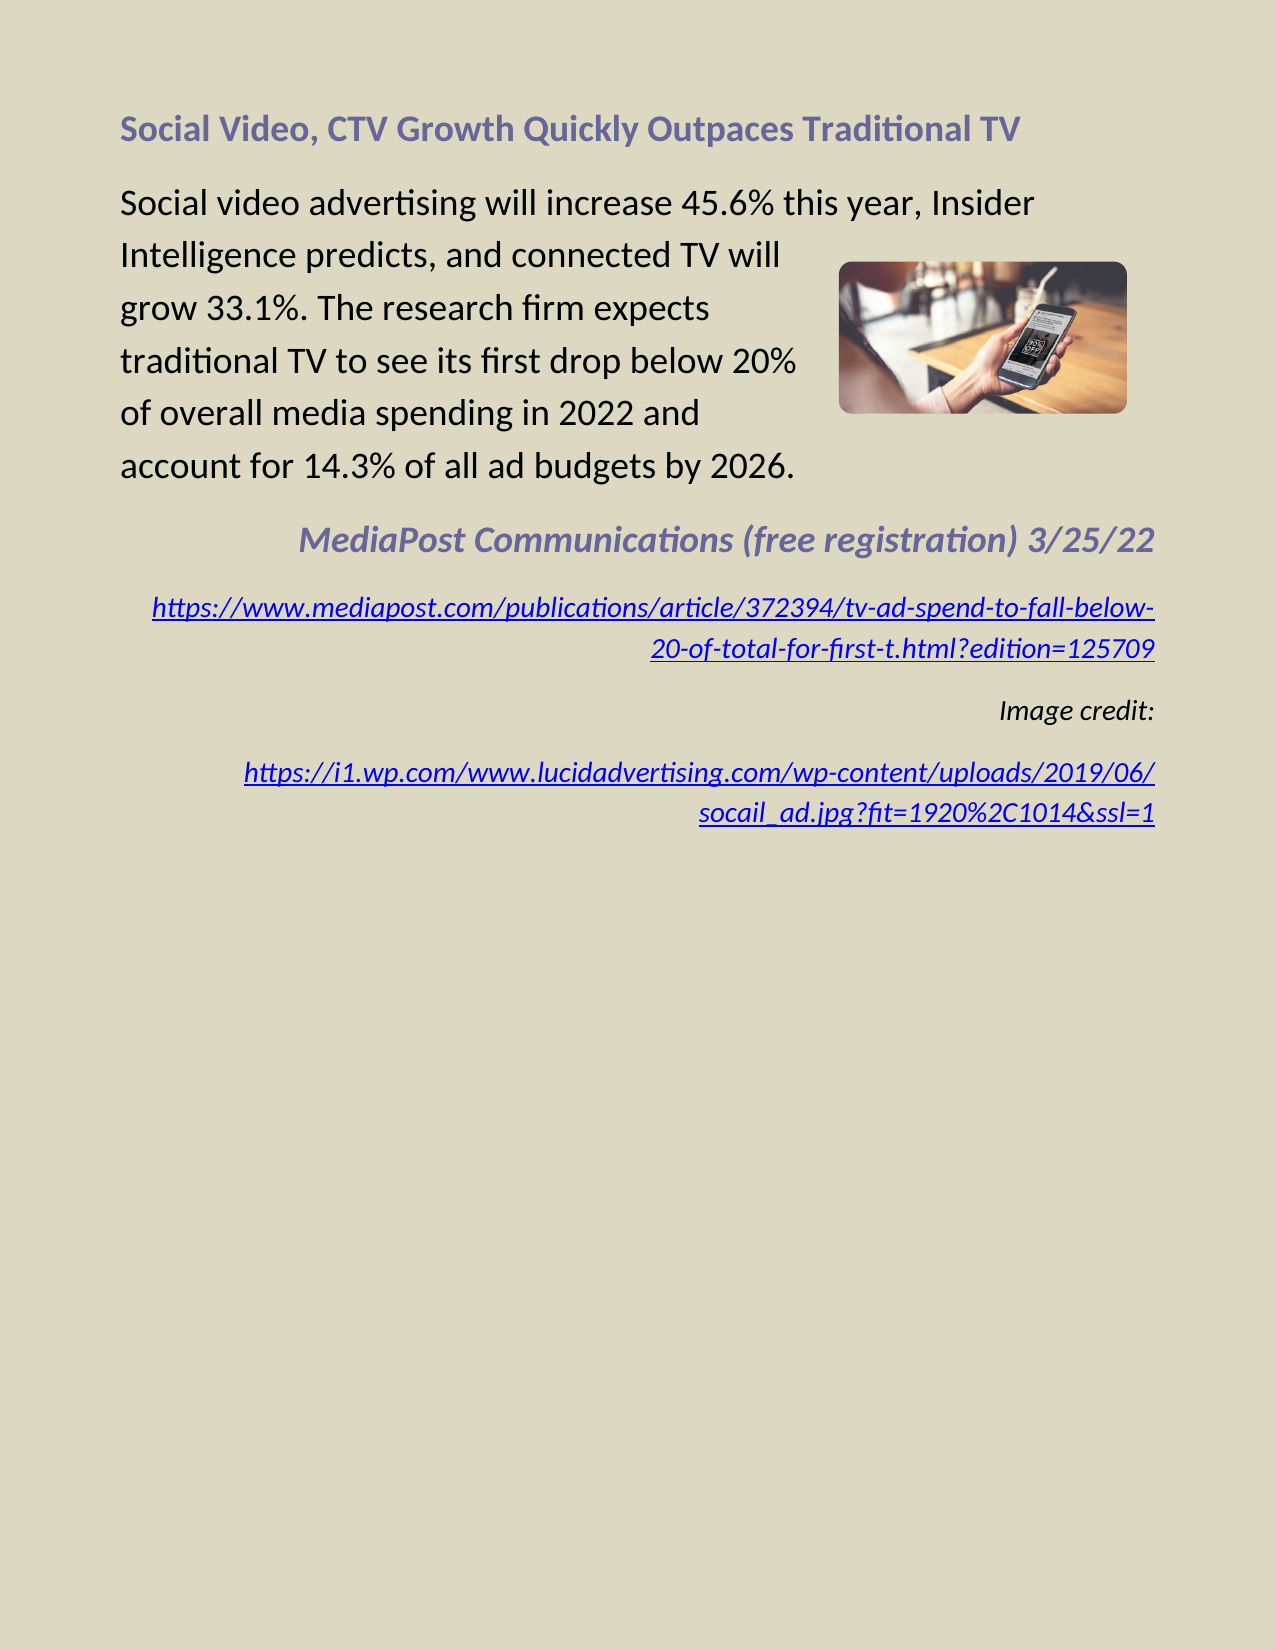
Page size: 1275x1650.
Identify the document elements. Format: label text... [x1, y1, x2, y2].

text Image credit: [120, 692, 1155, 727]
text MediaPost Communications (free registration) 3/25/22 [120, 516, 1155, 561]
text https://i1.wp.com/www.lucidadvertising.com/wp-content/uploads/2019/06/socail_ad.jpg?fit=1920%2C1014&ssl=1 [120, 754, 1155, 830]
text Social video advertising will increase 45.6% this year, Insider Intelligence predicts, and connected TV will grow 33.1%. The research firm expects traditional TV to see its first drop below 20% of overall media spending in 2022 and account for 14.3% of all ad budgets by 2026. [120, 178, 1155, 488]
text https://www.mediapost.com/publications/article/372394/tv-ad-spend-to-fall-below-20-of-total-for-first-t.html?edition=125709 [120, 589, 1155, 666]
text Social Video, CTV Growth Quickly Outpaces Traditional TV [120, 105, 1155, 151]
